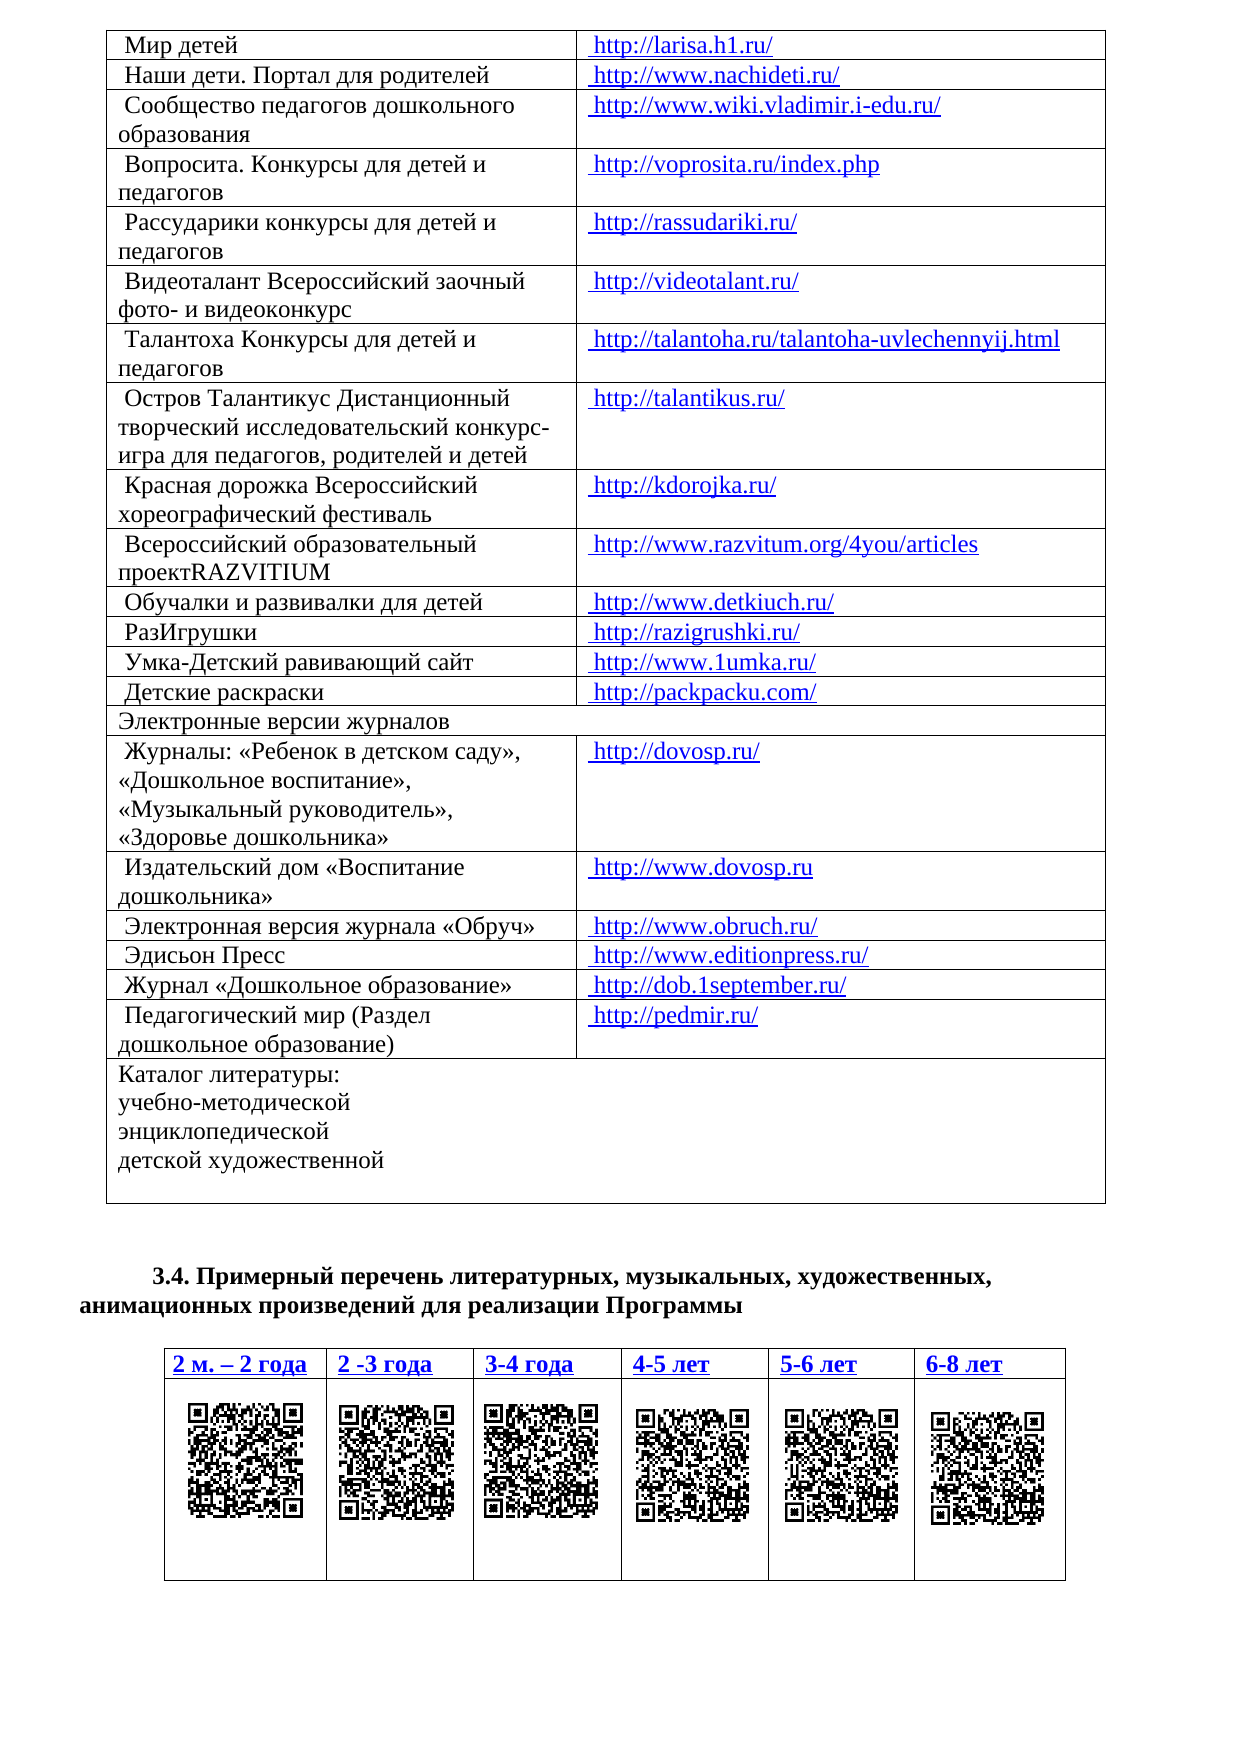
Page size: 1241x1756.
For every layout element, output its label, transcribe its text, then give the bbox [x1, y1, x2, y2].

table_header 2 м. – 2 года [165, 1349, 326, 1377]
table_cell http://kdorojka.ru/ [577, 470, 1105, 528]
table_cell http://voprosita.ru/index.php [577, 149, 1105, 206]
table_cell http://dovosp.ru/ [577, 736, 1105, 851]
table_cell http://packpacku.com/ [577, 677, 1105, 705]
table_cell http://dob.1september.ru/ [577, 970, 1105, 999]
table_cell http://talantoha.ru/talantoha-uvlechennyij.html [577, 324, 1105, 382]
table_header 5-6 лет [769, 1349, 914, 1377]
table_cell Издательский дом «Воспитание дошкольника» [107, 852, 576, 910]
table_cell [327, 1379, 473, 1580]
table_cell Журналы: «Ребенок в детском саду», «Дошкольное воспитание», «Музыкальный руководитель», «Здоровье дошкольника» [107, 736, 576, 851]
table_cell Электронные версии журналов [107, 706, 1105, 735]
table_cell Талантоха Конкурсы для детей и педагогов [107, 324, 576, 382]
picture [630, 1403, 750, 1523]
table_cell [474, 1379, 621, 1580]
picture [779, 1403, 899, 1523]
table_cell Педагогический мир (Раздел дошкольное образование) [107, 1000, 576, 1058]
table_cell Эдисьон Пресс [107, 941, 576, 969]
table_cell Вопросита. Конкурсы для детей и педагогов [107, 149, 576, 206]
table_header 6-8 лет [915, 1349, 1065, 1377]
table_cell http://www.nachideti.ru/ [577, 60, 1105, 89]
table_cell http://www.dovosp.ru [577, 852, 1105, 910]
table_cell [165, 1379, 326, 1580]
table_cell http://larisa.h1.ru/ [577, 31, 1105, 59]
table_cell [769, 1379, 914, 1580]
table_cell Журнал «Дошкольное образование» [107, 970, 576, 999]
table_cell http://www.editionpress.ru/ [577, 941, 1105, 969]
table_cell http://videotalant.ru/ [577, 266, 1105, 323]
picture [333, 1400, 456, 1522]
table_header 4-5 лет [622, 1349, 768, 1377]
table_header 2 -3 года [327, 1349, 473, 1377]
table_cell Всероссийский образовательный проектRAZVITIUM [107, 529, 576, 586]
table_cell Остров Талантикус Дистанционный творческий исследовательский конкурс- игра для педагогов, родителей и детей [107, 383, 576, 469]
table_cell РазИгрушки [107, 617, 576, 646]
table_cell http://www.obruch.ru/ [577, 911, 1105, 939]
table_cell Обучалки и развивалки для детей [107, 587, 576, 616]
table_cell http://talantikus.ru/ [577, 383, 1105, 469]
picture [925, 1406, 1045, 1526]
table_cell Сообщество педагогов дошкольного образования [107, 90, 576, 148]
table_cell Мир детей [107, 31, 576, 59]
table_cell Видеоталант Всероссийский заочный фото- и видеоконкурс [107, 266, 576, 323]
text 3.4. Примерный перечень литературных, музыкальных, художественных, анимационных произведений для реализации Программы [79, 1261, 1150, 1319]
table_cell http://www.wiki.vladimir.i-edu.ru/ [577, 90, 1105, 148]
table_cell Наши дети. Портал для родителей [107, 60, 576, 89]
picture [478, 1398, 600, 1521]
table_cell http://razigrushki.ru/ [577, 617, 1105, 646]
table_cell http://pedmir.ru/ [577, 1000, 1105, 1058]
table_cell http://rassudariki.ru/ [577, 207, 1105, 265]
picture [186, 1397, 308, 1520]
table_cell http://www.razvitum.org/4you/articles [577, 529, 1105, 586]
table_cell Электронная версия журнала «Обруч» [107, 911, 576, 939]
table_cell http://www.detkiuch.ru/ [577, 587, 1105, 616]
table_cell http://www.1umka.ru/ [577, 647, 1105, 676]
table_cell Умка-Детский равивающий сайт [107, 647, 576, 676]
table_header 3-4 года [474, 1349, 621, 1377]
table_cell Рассударики конкурсы для детей и педагогов [107, 207, 576, 265]
table_cell Красная дорожка Всероссийский хореографический фестиваль [107, 470, 576, 528]
table_cell Каталог литературы: учебно-методической энциклопедической детской художественной [107, 1059, 1105, 1202]
table_cell Детские раскраски [107, 677, 576, 705]
table_cell [915, 1379, 1065, 1580]
table_cell [622, 1379, 768, 1580]
